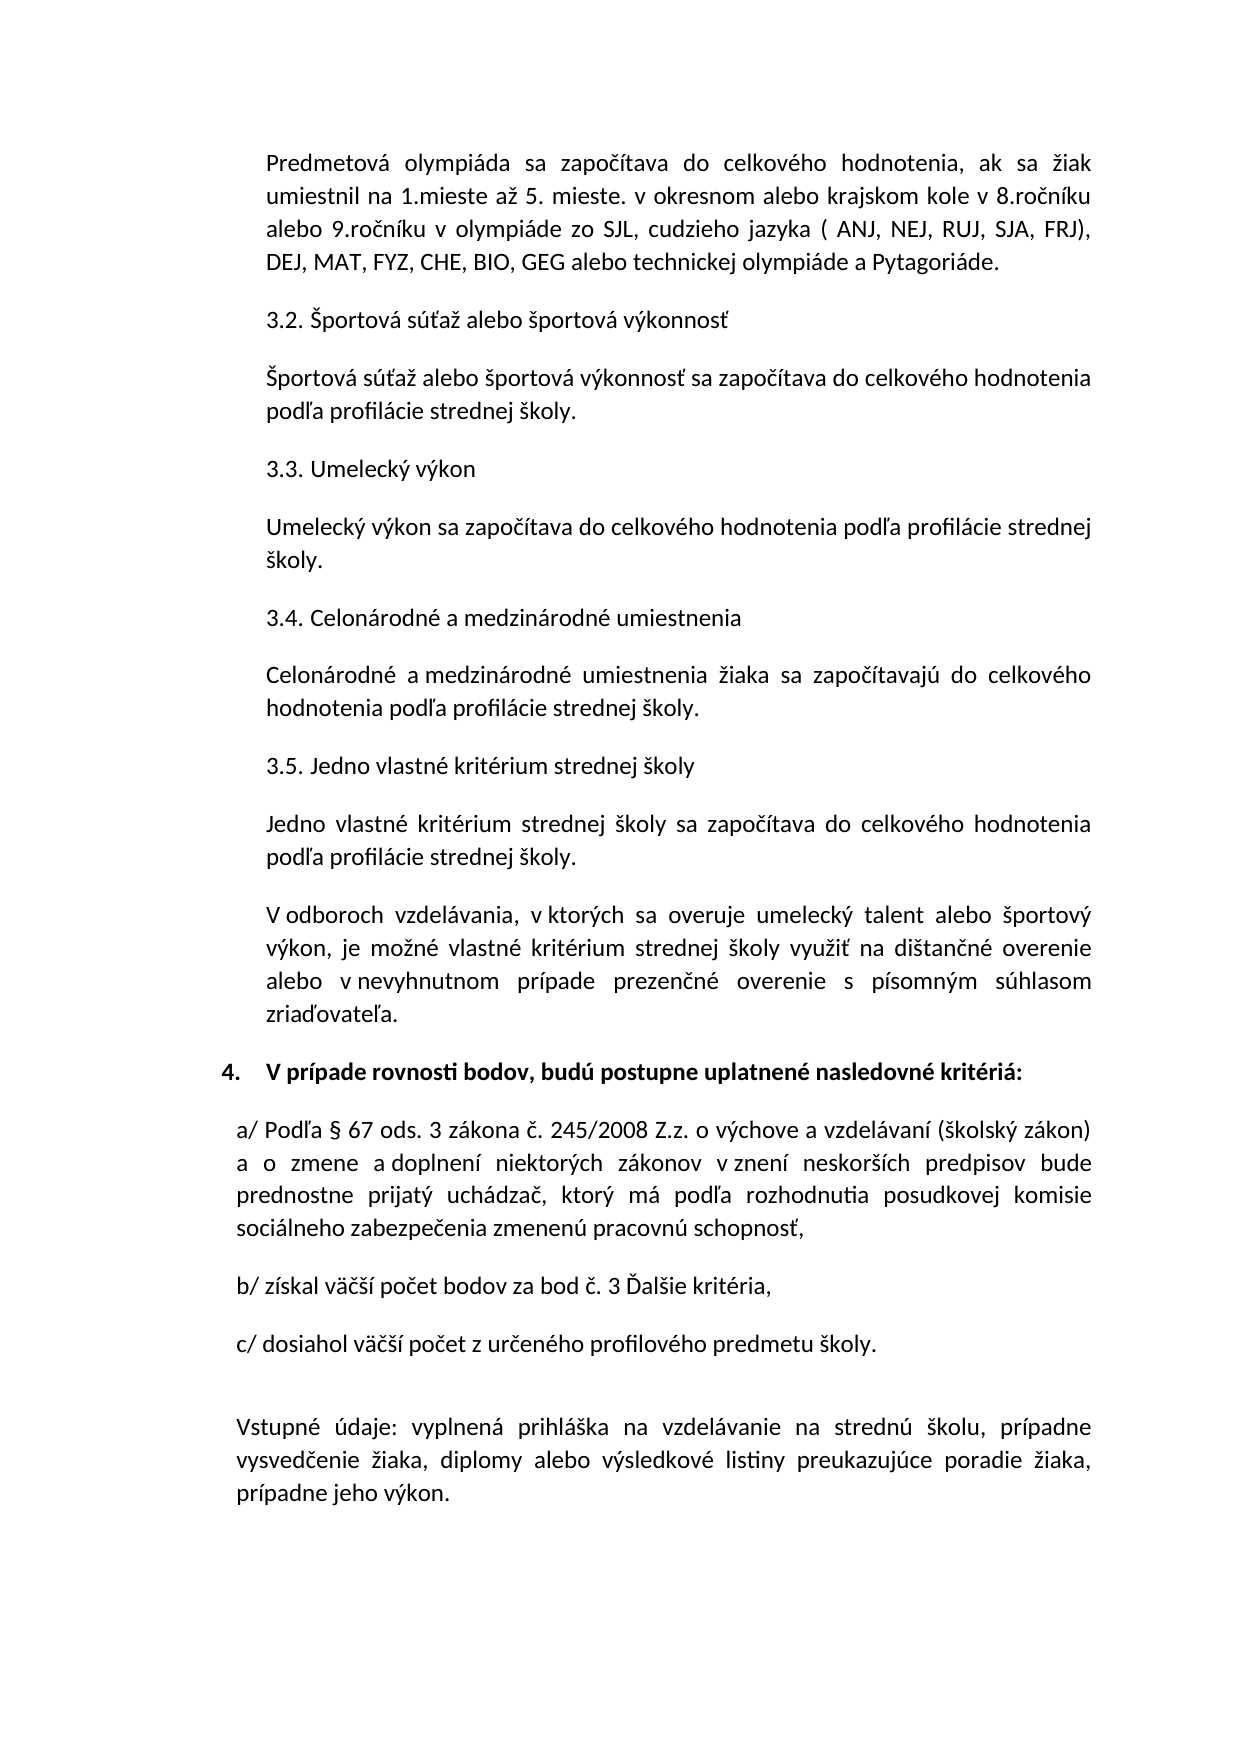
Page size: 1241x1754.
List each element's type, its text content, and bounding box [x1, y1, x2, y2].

list Umelecký výkon [266, 453, 1093, 483]
list Jedno vlastné kritérium strednej školy sa započítava do celkového hodnotenia podľa profilácie strednej školy. [266, 808, 1093, 872]
list Predmetová olympiáda sa započítava do celkového hodnotenia, ak sa žiak umiestnil na 1.mieste až 5. mieste. v okresnom alebo krajskom kole v 8.ročníku alebo 9.ročníku v olympiáde zo SJL, cudzieho jazyka ( ANJ, NEJ, RUJ, SJA, FRJ), DEJ, MAT, FYZ, CHE, BIO, GEG alebo technickej olympiáde a Pytagoriáde. [266, 148, 1093, 277]
list Jedno vlastné kritérium strednej školy [266, 751, 1093, 781]
list Športová súťaž alebo športová výkonnosť [266, 304, 1093, 335]
list a/ Podľa § 67 ods. 3 zákona č. 245/2008 Z.z. o výchove a vzdelávaní (školský zákon) a o zmene a doplnení niektorých zákonov v znení neskorších predpisov bude prednostne prijatý uchádzač, ktorý má podľa rozhodnutia posudkovej komisie sociálneho zabezpečenia zmenenú pracovnú schopnosť, [236, 1114, 1093, 1243]
list Celonárodné a medzinárodné umiestnenia [266, 602, 1093, 632]
list Vstupné údaje: vyplnená prihláška na vzdelávanie na strednú školu, prípadne vysvedčenie žiaka, diplomy alebo výsledkové listiny preukazujúce poradie žiaka, prípadne jeho výkon. [236, 1411, 1093, 1508]
list Umelecký výkon sa započítava do celkového hodnotenia podľa profilácie strednej školy. [266, 511, 1093, 574]
list Celonárodné a medzinárodné umiestnenia žiaka sa započítavajú do celkového hodnotenia podľa profilácie strednej školy. [266, 660, 1093, 723]
list V prípade rovnosti bodov, budú postupne uplatnené nasledovné kritériá: [221, 1056, 1093, 1086]
list Športová súťaž alebo športová výkonnosť sa započítava do celkového hodnotenia podľa profilácie strednej školy. [266, 362, 1093, 426]
list V odboroch vzdelávania, v ktorých sa overuje umelecký talent alebo športový výkon, je možné vlastné kritérium strednej školy využiť na dištančné overenie alebo v nevyhnutnom prípade prezenčné overenie s písomným súhlasom zriaďovateľa. [266, 899, 1093, 1028]
list c/ dosiahol väčší počet z určeného profilového predmetu školy. [236, 1328, 1093, 1359]
list b/ získal väčší počet bodov za bod č. 3 Ďalšie kritéria, [236, 1271, 1093, 1301]
